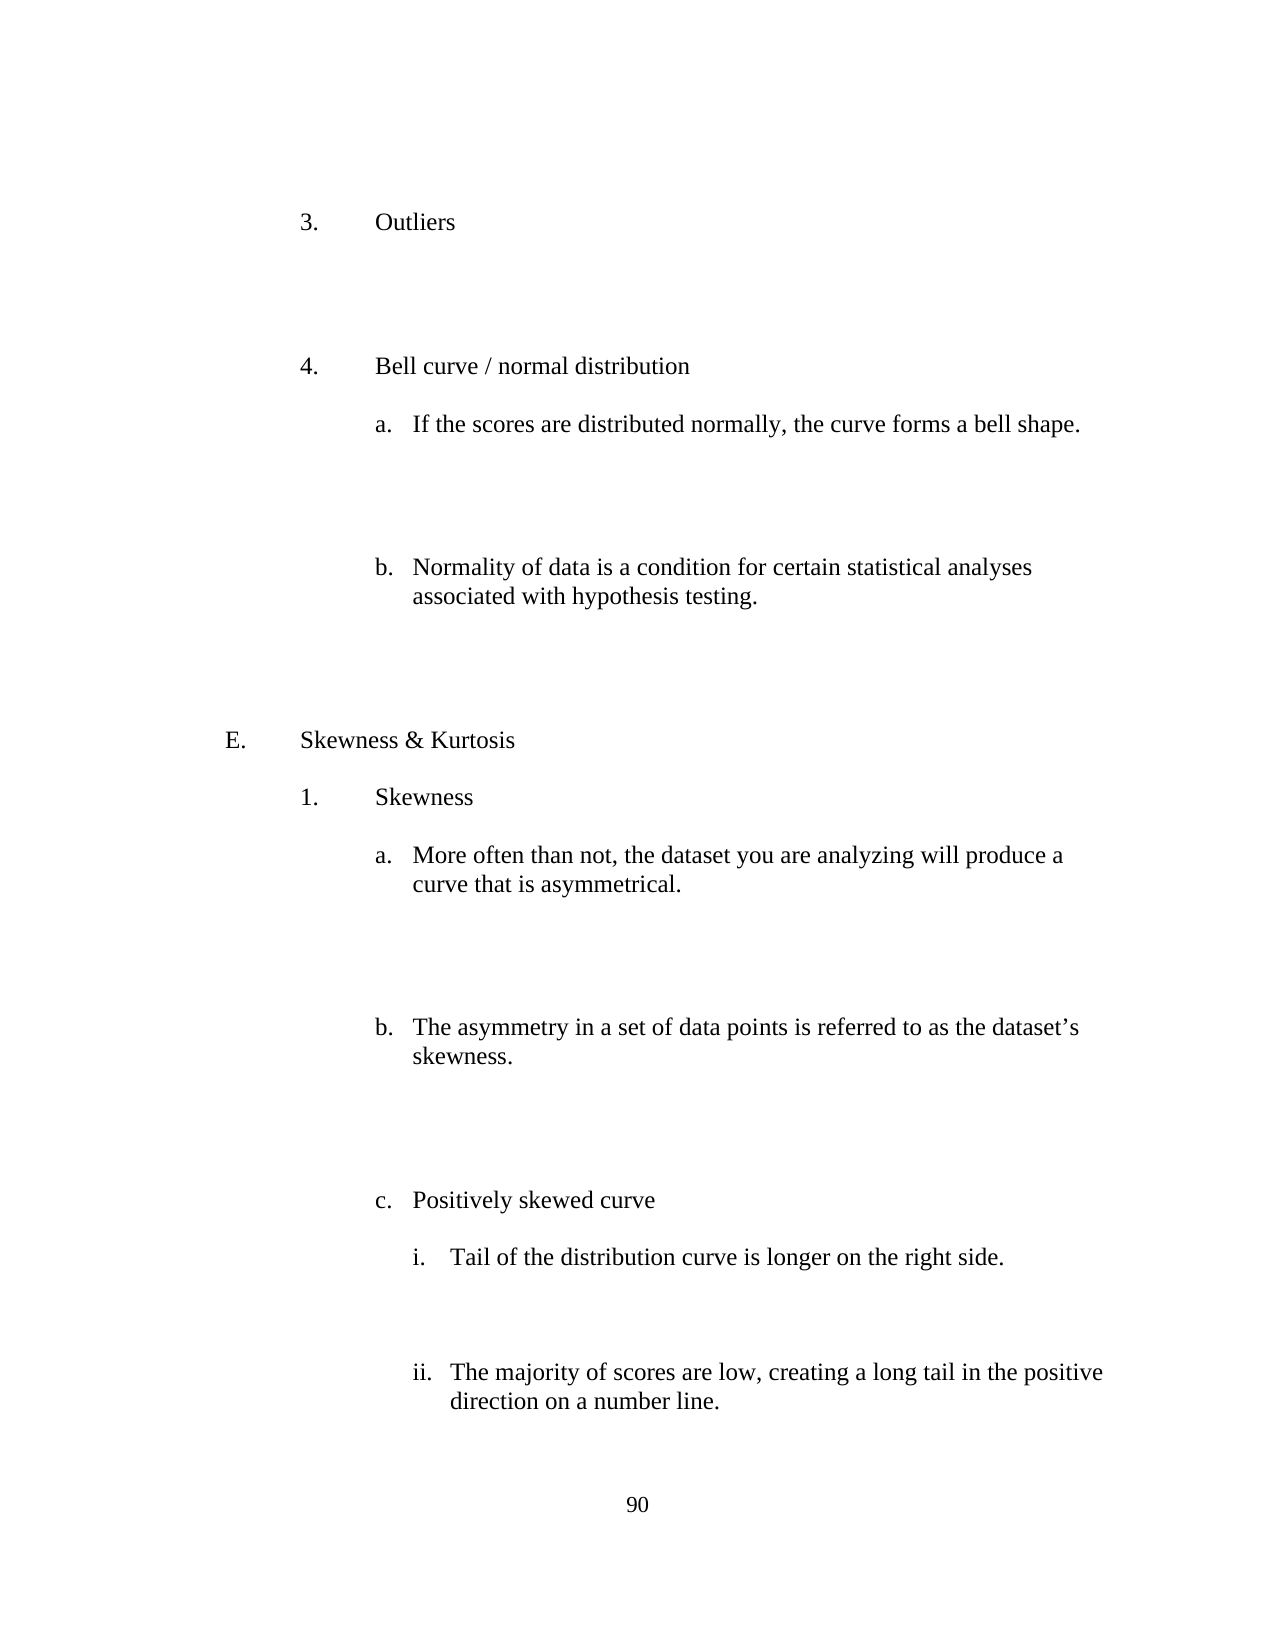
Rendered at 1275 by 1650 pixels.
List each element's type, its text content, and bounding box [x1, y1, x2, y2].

text 4. Bell curve / normal distribution [300, 351, 1125, 380]
text 3. Outliers [300, 207, 1125, 236]
text c. Positively skewed curve [375, 1185, 1125, 1214]
text b. The asymmetry in a set of data points is referred to as the dataset’s skewness. [375, 1012, 1125, 1070]
text a. More often than not, the dataset you are analyzing will produce a curve that is asymmetrical. [375, 840, 1125, 897]
text b. Normality of data is a condition for certain statistical analyses associated with hypothesis testing. [375, 552, 1125, 610]
text a. If the scores are distributed normally, the curve forms a bell shape. [375, 409, 1125, 437]
text i. Tail of the distribution curve is longer on the right side. [412, 1242, 1125, 1271]
text E. Skewness & Kurtosis [225, 725, 1125, 754]
text ii. The majority of scores are low, creating a long tail in the positive direction on a number line. [412, 1357, 1125, 1415]
text 1. Skewness [300, 782, 1125, 811]
